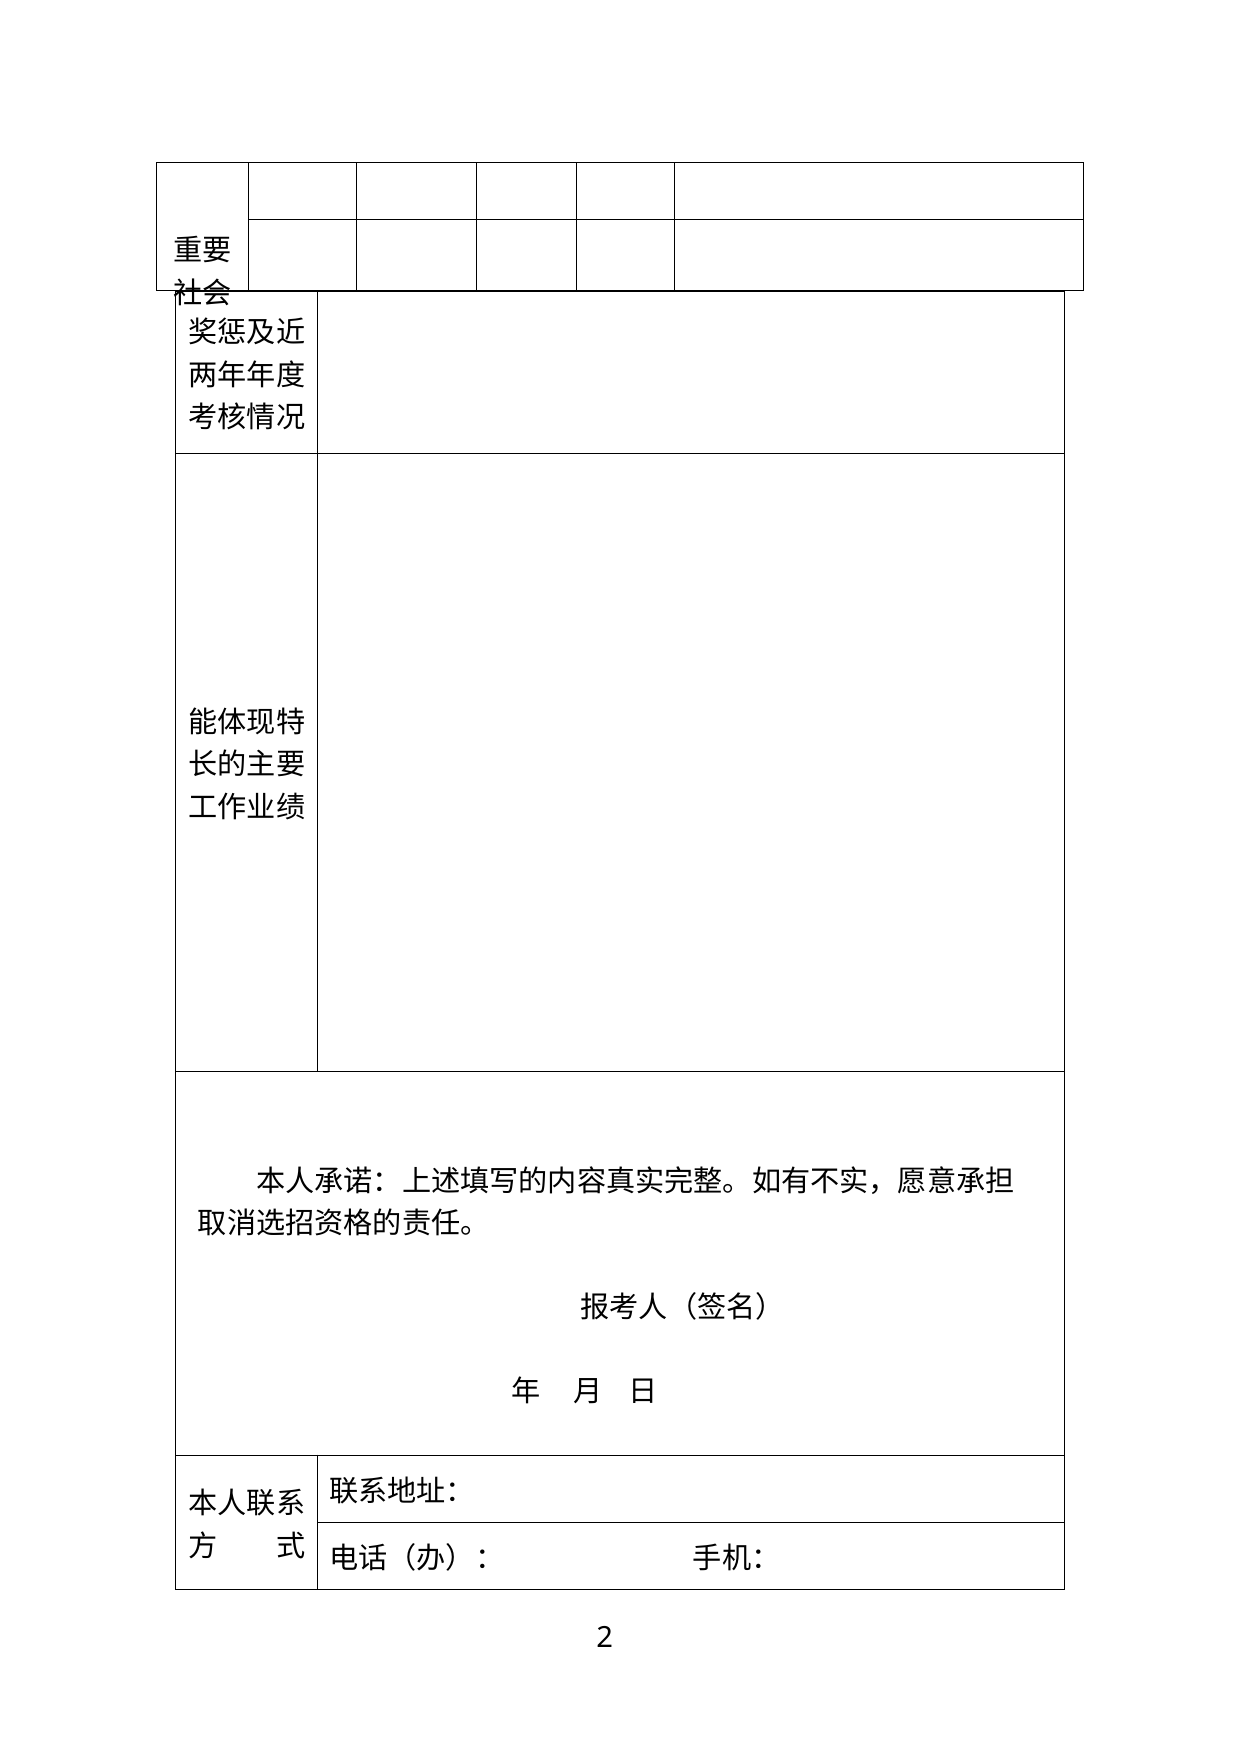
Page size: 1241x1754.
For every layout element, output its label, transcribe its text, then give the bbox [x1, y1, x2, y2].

table_cell [357, 163, 476, 219]
table_header [318, 292, 1064, 452]
table_cell [675, 220, 1083, 290]
table_cell [477, 220, 576, 290]
table_cell 本人联系 方 式 [176, 1456, 317, 1589]
table_cell [675, 163, 1083, 219]
table_cell [577, 163, 674, 219]
table_cell 本人承诺：上述填写的内容真实完整。如有不实，愿意承担取消选招资格的责任。 报考人（签名） 年 月 日 [176, 1072, 1064, 1454]
table_cell 电话（办）： 手机： [318, 1523, 1064, 1589]
table_cell [577, 220, 674, 290]
table_cell 联系地址： [318, 1456, 1064, 1522]
table_cell [249, 220, 356, 290]
table_cell [249, 163, 356, 219]
table_cell [318, 454, 1064, 1071]
table_cell [357, 220, 476, 290]
table_header 奖惩及近 两年年度 考核情况 [176, 292, 317, 452]
table_cell 能体现特 长的主要 工作业绩 [176, 454, 317, 1071]
table_cell [477, 163, 576, 219]
